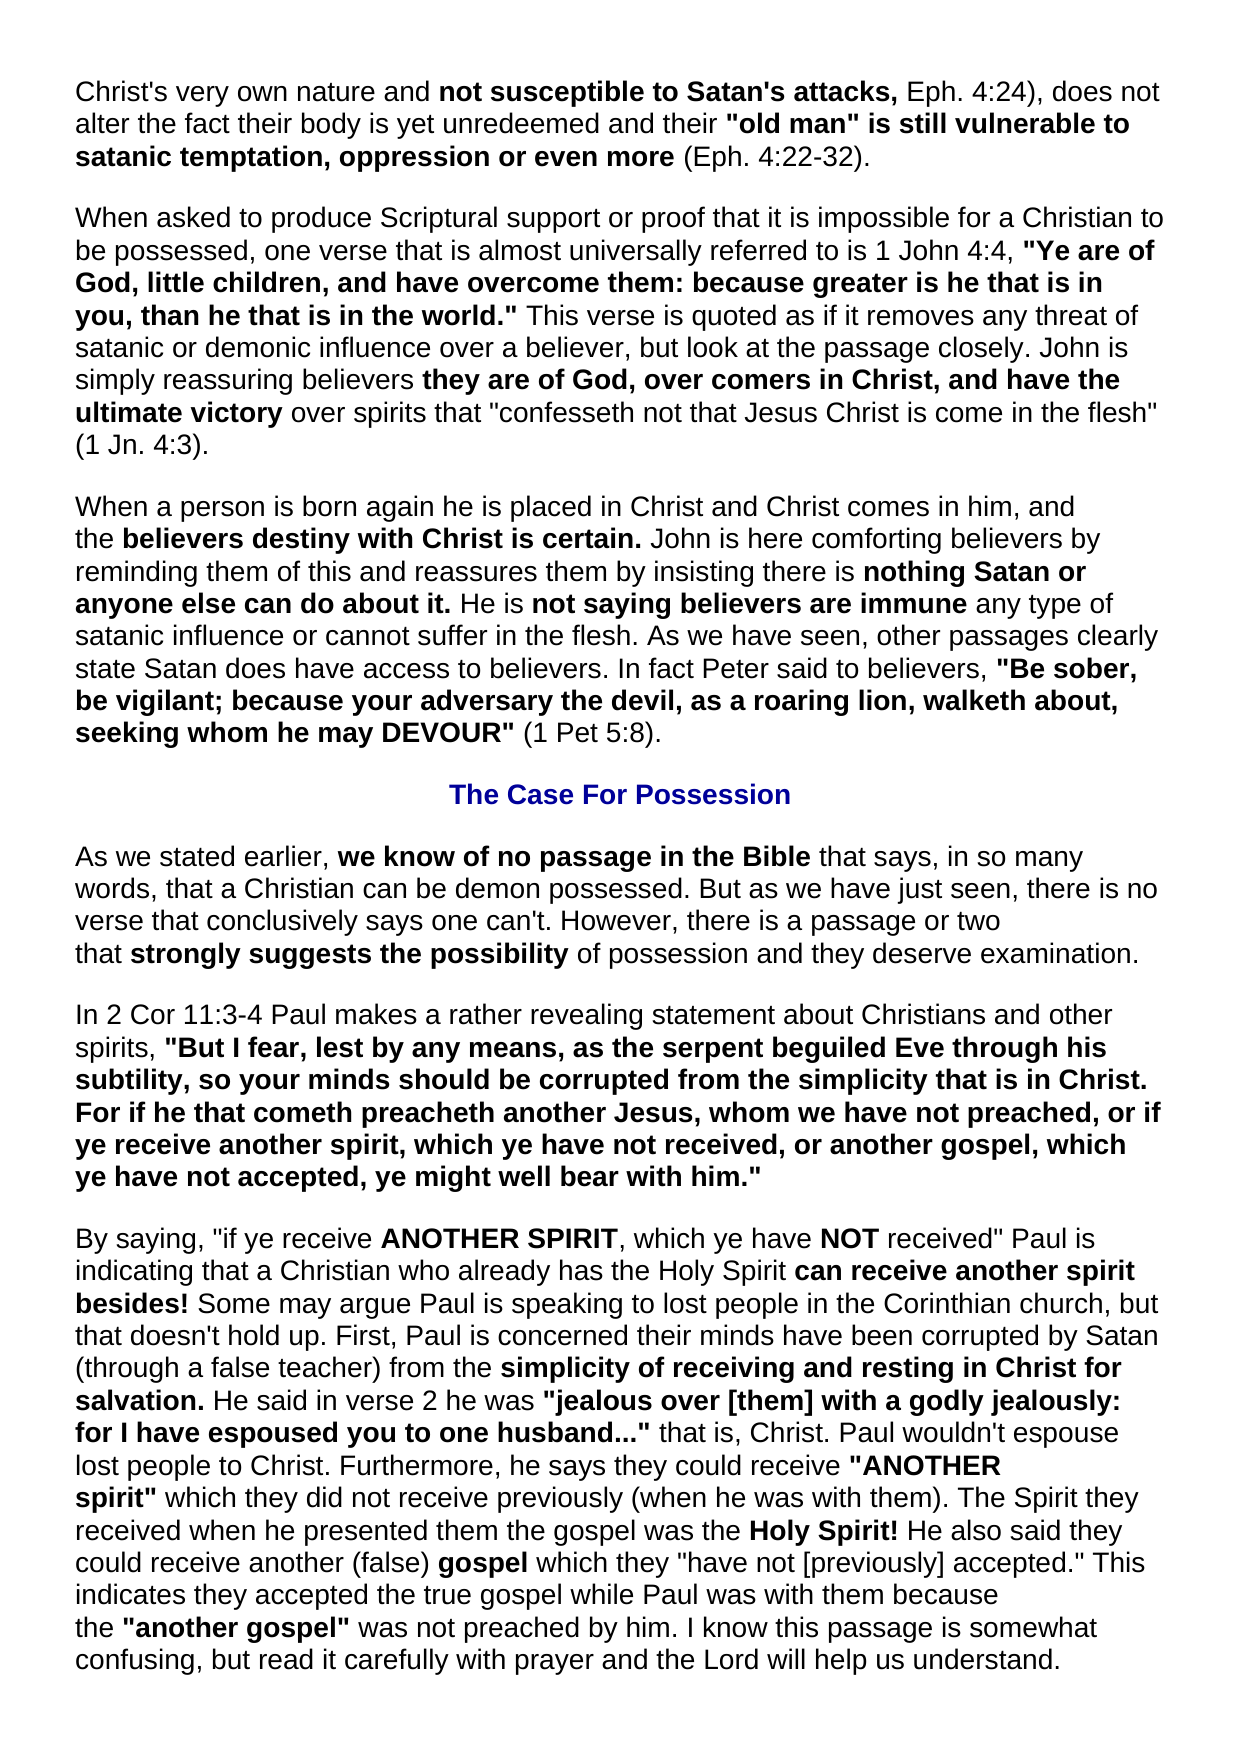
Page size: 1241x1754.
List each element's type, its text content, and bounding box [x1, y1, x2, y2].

text When asked to produce Scriptural support or proof that it is impossible for a Christian to be possessed, one verse that is almost universally referred to is 1 John 4:4, "Ye are of God, little children, and have overcome them: because greater is he that is in you, than he that is in the world." This verse is quoted as if it removes any threat of satanic or demonic influence over a believer, but look at the passage closely. John is simply reassuring believers they are of God, over comers in Christ, and have the ultimate victory over spirits that "confesseth not that Jesus Christ is come in the flesh" (1 Jn. 4:3). [75, 201, 1165, 461]
text When a person is born again he is placed in Christ and Christ comes in him, and the believers destiny with Christ is certain. John is here comforting believers by reminding them of this and reassures them by insisting there is nothing Satan or anyone else can do about it. He is not saying believers are immune any type of satanic influence or cannot suffer in the flesh. As we have seen, other passages clearly state Satan does have access to believers. In fact Peter said to believers, "Be sober, be vigilant; because your adversary the devil, as a roaring lion, walketh about, seeking whom he may DEVOUR" (1 Pet 5:8). [75, 490, 1165, 749]
text In 2 Cor 11:3-4 Paul makes a rather revealing statement about Christians and other spirits, "But I fear, lest by any means, as the serpent beguiled Eve through his subtility, so your minds should be corrupted from the simplicity that is in Christ. For if he that cometh preacheth another Jesus, whom we have not preached, or if ye receive another spirit, which ye have not received, or another gospel, which ye have not accepted, ye might well bear with him." [75, 998, 1165, 1193]
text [75, 75, 1165, 172]
text As we stated earlier, we know of no passage in the Bible that says, in so many words, that a Christian can be demon possessed. But as we have just seen, there is no verse that conclusively says one can't. However, there is a passage or two that strongly suggests the possibility of possession and they deserve examination. [75, 839, 1165, 969]
text The Case For Possession [75, 778, 1165, 810]
text By saying, "if ye receive ANOTHER SPIRIT, which ye have NOT received" Paul is indicating that a Christian who already has the Holy Spirit can receive another spirit besides! Some may argue Paul is speaking to lost people in the Corinthian church, but that doesn't hold up. First, Paul is concerned their minds have been corrupted by Satan (through a false teacher) from the simplicity of receiving and resting in Christ for salvation. He said in verse 2 he was "jealous over [them] with a godly jealously: for I have espoused you to one husband..." that is, Christ. Paul wouldn't espouse lost people to Christ. Furthermore, he says they could receive "ANOTHER spirit" which they did not receive previously (when he was with them). The Spirit they received when he presented them the gospel was the Holy Spirit! He also said they could receive another (false) gospel which they "have not [previously] accepted." This indicates they accepted the true gospel while Paul was with them because the "another gospel" was not preached by him. I know this passage is somewhat confusing, but read it carefully with prayer and the Lord will help us understand. [75, 1222, 1165, 1675]
